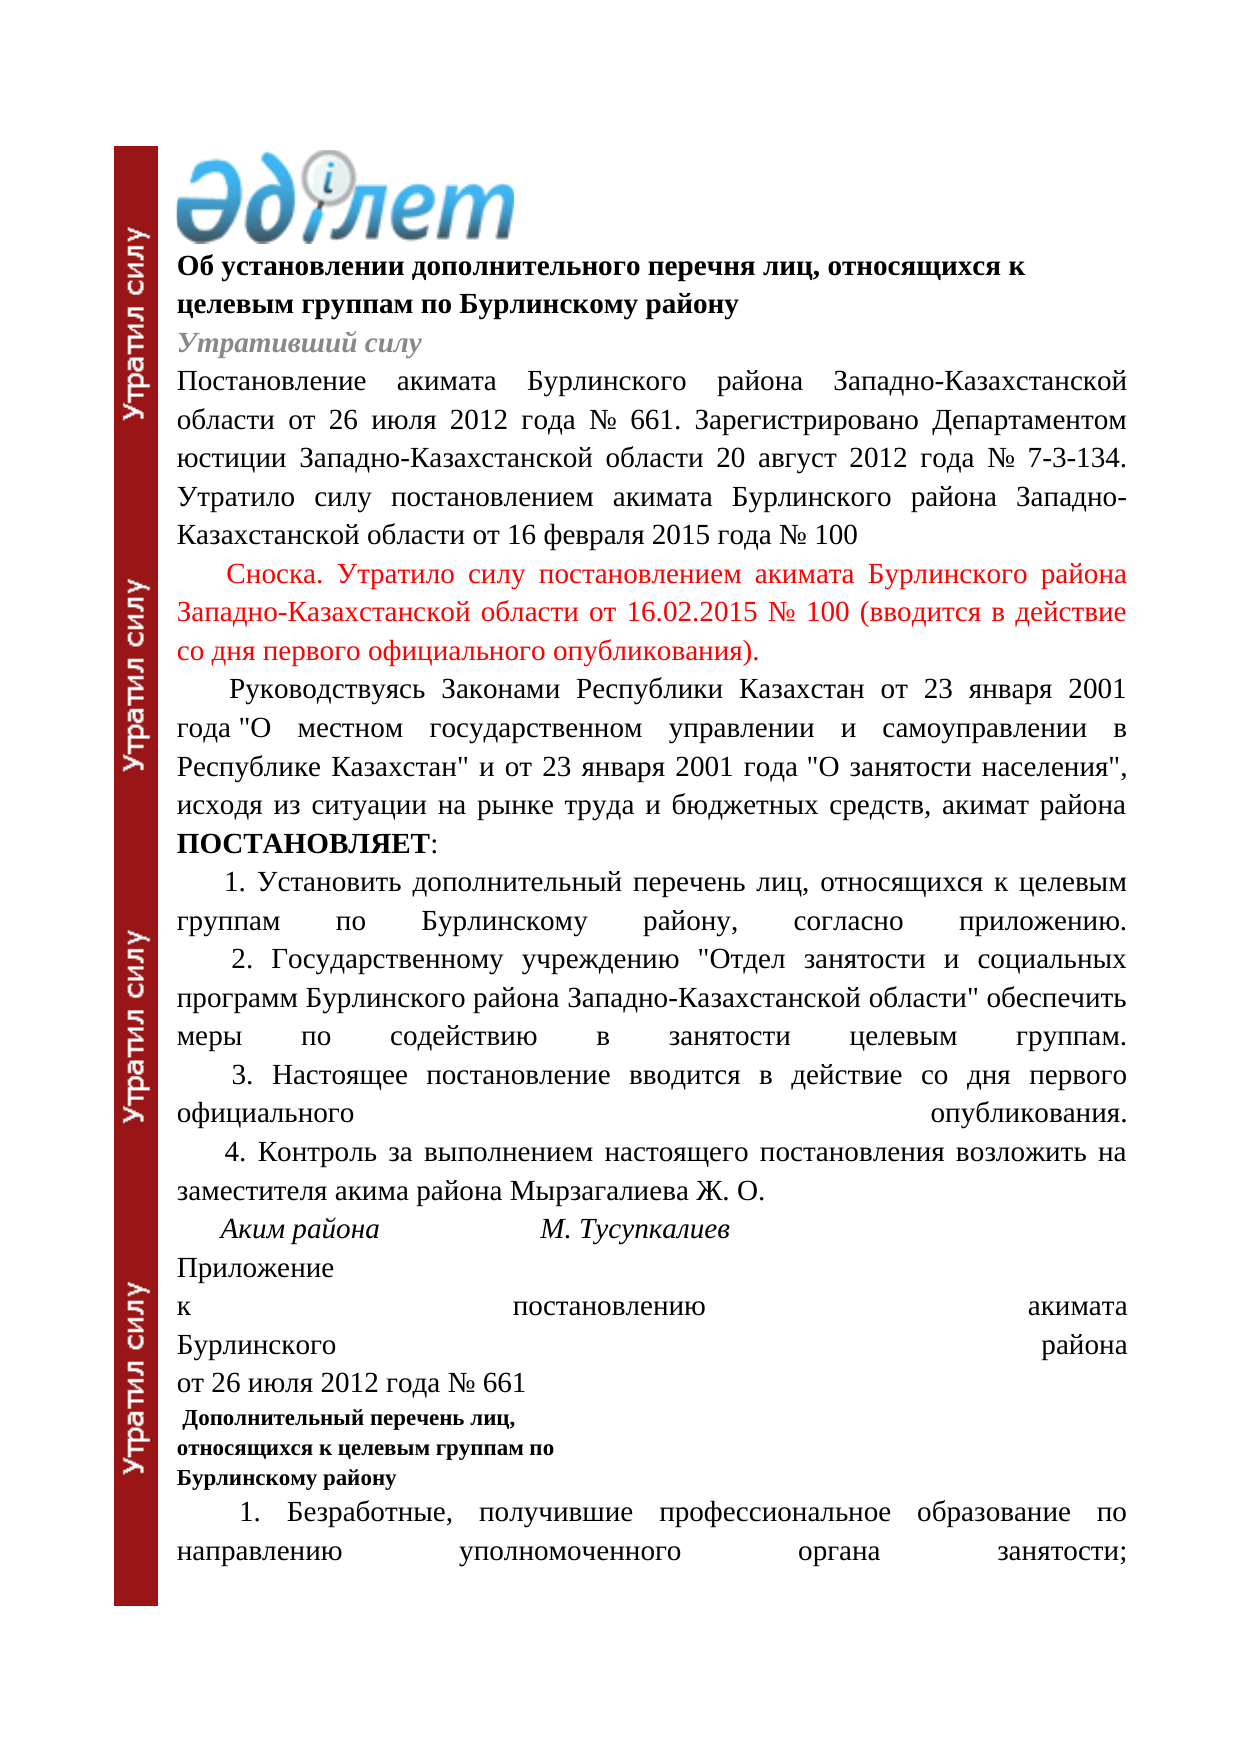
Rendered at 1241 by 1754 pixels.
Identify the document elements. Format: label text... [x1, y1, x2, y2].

text Дополнительный перечень лиц, относящихся к целевым группам по Бурлинскому району [112, 1404, 1128, 1491]
text Утративший силу [112, 325, 1128, 358]
text Руководствуясь Законами Республики Казахстан от 23 января 2001 года "О местном государственном управлении и самоуправлении в Республике Казахстан" и от 23 января 2001 года "О занятости населения", исходя из ситуации на рынке труда и бюджетных средств, акимат района ПОСТАНОВЛЯЕТ: 1. Установить дополнительный перечень лиц, относящихся к целевым группам по Бурлинскому району, согласно приложению. 2. Государственному учреждению "Отдел занятости и социальных программ Бурлинского района Западно-Казахстанской области" обеспечить меры по содействию в занятости целевым группам. 3. Настоящее постановление вводится в действие со дня первого официального опубликования. 4. Контроль за выполнением настоящего постановления возложить на заместителя акима района Мырзагалиева Ж. О. [112, 672, 1128, 1206]
picture [114, 1245, 158, 1250]
picture [114, 1399, 158, 1404]
picture [114, 667, 158, 672]
text Постановление акимата Бурлинского района Западно-Казахстанской области от 26 июля 2012 года № 661. Зарегистрировано Департаментом юстиции Западно-Казахстанской области 20 август 2012 года № 7-3-134. Утратило силу постановлением акимата Бурлинского района Западно-Казахстанской области от 16 февраля 2015 года № 100 [112, 363, 1128, 551]
text Аким района М. Тусупкалиев [112, 1211, 1128, 1245]
text Приложение к постановлению акимата Бурлинского района от 26 июля 2012 года № 661 [112, 1250, 1128, 1399]
picture [114, 146, 158, 248]
picture [114, 358, 158, 363]
picture [114, 551, 158, 556]
text Об установлении дополнительного перечня лиц, относящихся к целевым группам по Бурлинскому району [112, 248, 1128, 320]
picture [114, 320, 158, 325]
picture [114, 1567, 158, 1606]
text Сноска. Утратило силу постановлением акимата Бурлинского района Западно-Казахстанской области от 16.02.2015 № 100 (вводится в действие со дня первого официального опубликования). [112, 556, 1128, 667]
picture [114, 1206, 158, 1211]
picture [176, 150, 515, 244]
